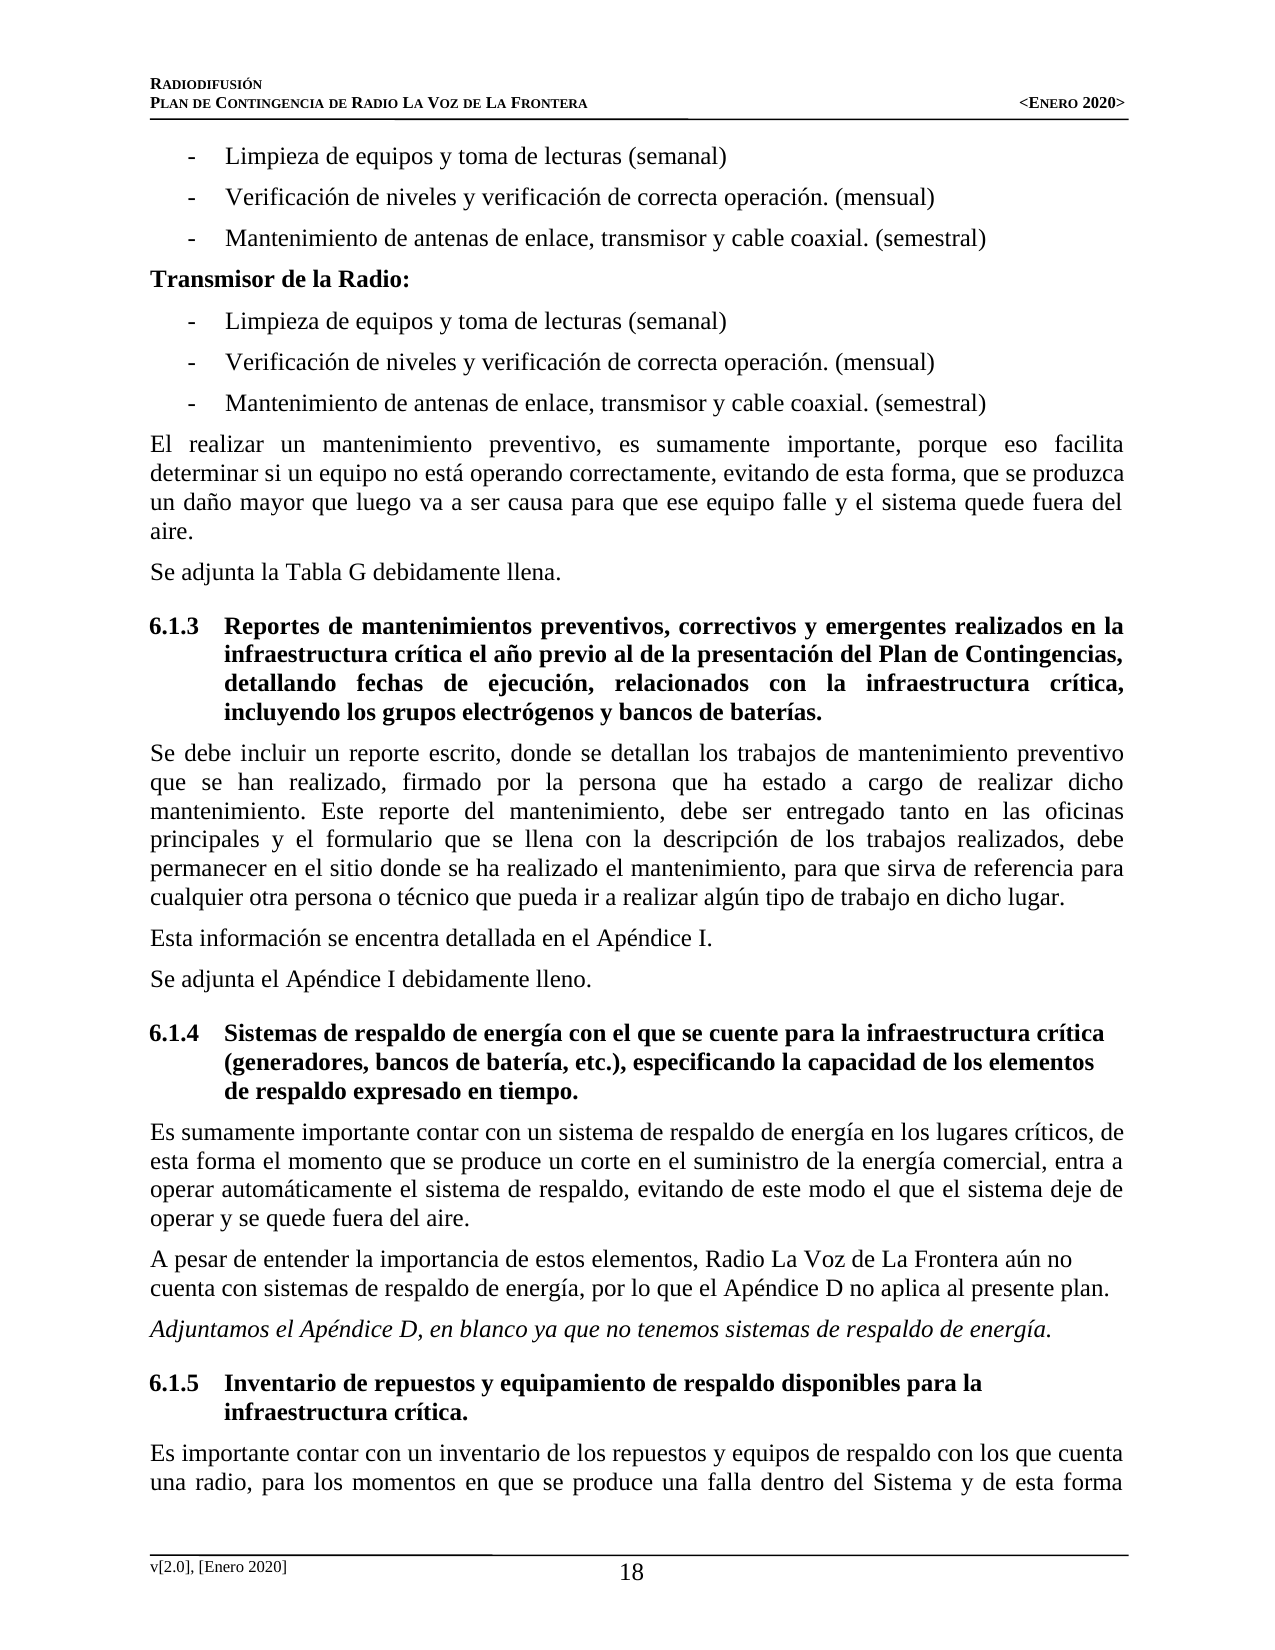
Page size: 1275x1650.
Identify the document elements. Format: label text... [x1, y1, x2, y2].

list Mantenimiento de antenas de enlace, transmisor y cable coaxial. (semestral) [187, 388, 1125, 417]
subtitle Inventario de repuestos y equipamiento de respaldo disponibles para la infraestructura crítica. [149, 1368, 1125, 1426]
text Se debe incluir un reporte escrito, donde se detallan los trabajos de mantenimiento preventivo que se han realizado, firmado por la persona que ha estado a cargo de realizar dicho mantenimiento. Este reporte del mantenimiento, debe ser entregado tanto en las oficinas principales y el formulario que se llena con la descripción de los trabajos realizados, debe permanecer en el sitio donde se ha realizado el mantenimiento, para que sirva de referencia para cualquier otra persona o técnico que pueda ir a realizar algún tipo de trabajo en dicho lugar. [150, 738, 1125, 911]
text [150, 1438, 1125, 1496]
text Transmisor de la Radio: [150, 264, 1125, 293]
subtitle Sistemas de respaldo de energía con el que se cuente para la infraestructura crítica (generadores, bancos de batería, etc.), especificando la capacidad de los elementos de respaldo expresado en tiempo. [149, 1018, 1125, 1104]
text Es sumamente importante contar con un sistema de respaldo de energía en los lugares críticos, de esta forma el momento que se produce un corte en el suministro de la energía comercial, entra a operar automáticamente el sistema de respaldo, evitando de este modo el que el sistema deje de operar y se quede fuera del aire. [150, 1117, 1125, 1232]
text A pesar de entender la importancia de estos elementos, Radio La Voz de La Frontera aún no cuenta con sistemas de respaldo de energía, por lo que el Apéndice D no aplica al presente plan. [150, 1244, 1125, 1302]
text Se adjunta la Tabla G debidamente llena. [150, 557, 1125, 586]
text El realizar un mantenimiento preventivo, es sumamente importante, porque eso facilita determinar si un equipo no está operando correctamente, evitando de esta forma, que se produzca un daño mayor que luego va a ser causa para que ese equipo falle y el sistema quede fuera del aire. [150, 429, 1125, 544]
text Se adjunta el Apéndice I debidamente lleno. [150, 964, 1125, 993]
list Mantenimiento de antenas de enlace, transmisor y cable coaxial. (semestral) [187, 223, 1125, 252]
text Esta información se encentra detallada en el Apéndice I. [150, 923, 1125, 952]
list Limpieza de equipos y toma de lecturas (semanal) [187, 306, 1125, 334]
list Verificación de niveles y verificación de correcta operación. (mensual) [187, 347, 1125, 376]
text Adjuntamos el Apéndice D, en blanco ya que no tenemos sistemas de respaldo de energía. [150, 1314, 1125, 1343]
list Verificación de niveles y verificación de correcta operación. (mensual) [187, 182, 1125, 211]
list Limpieza de equipos y toma de lecturas (semanal) [187, 141, 1125, 169]
subtitle Reportes de mantenimientos preventivos, correctivos y emergentes realizados en la infraestructura crítica el año previo al de la presentación del Plan de Contingencias, detallando fechas de ejecución, relacionados con la infraestructura crítica, incluyendo los grupos electrógenos y bancos de baterías. [149, 611, 1125, 726]
